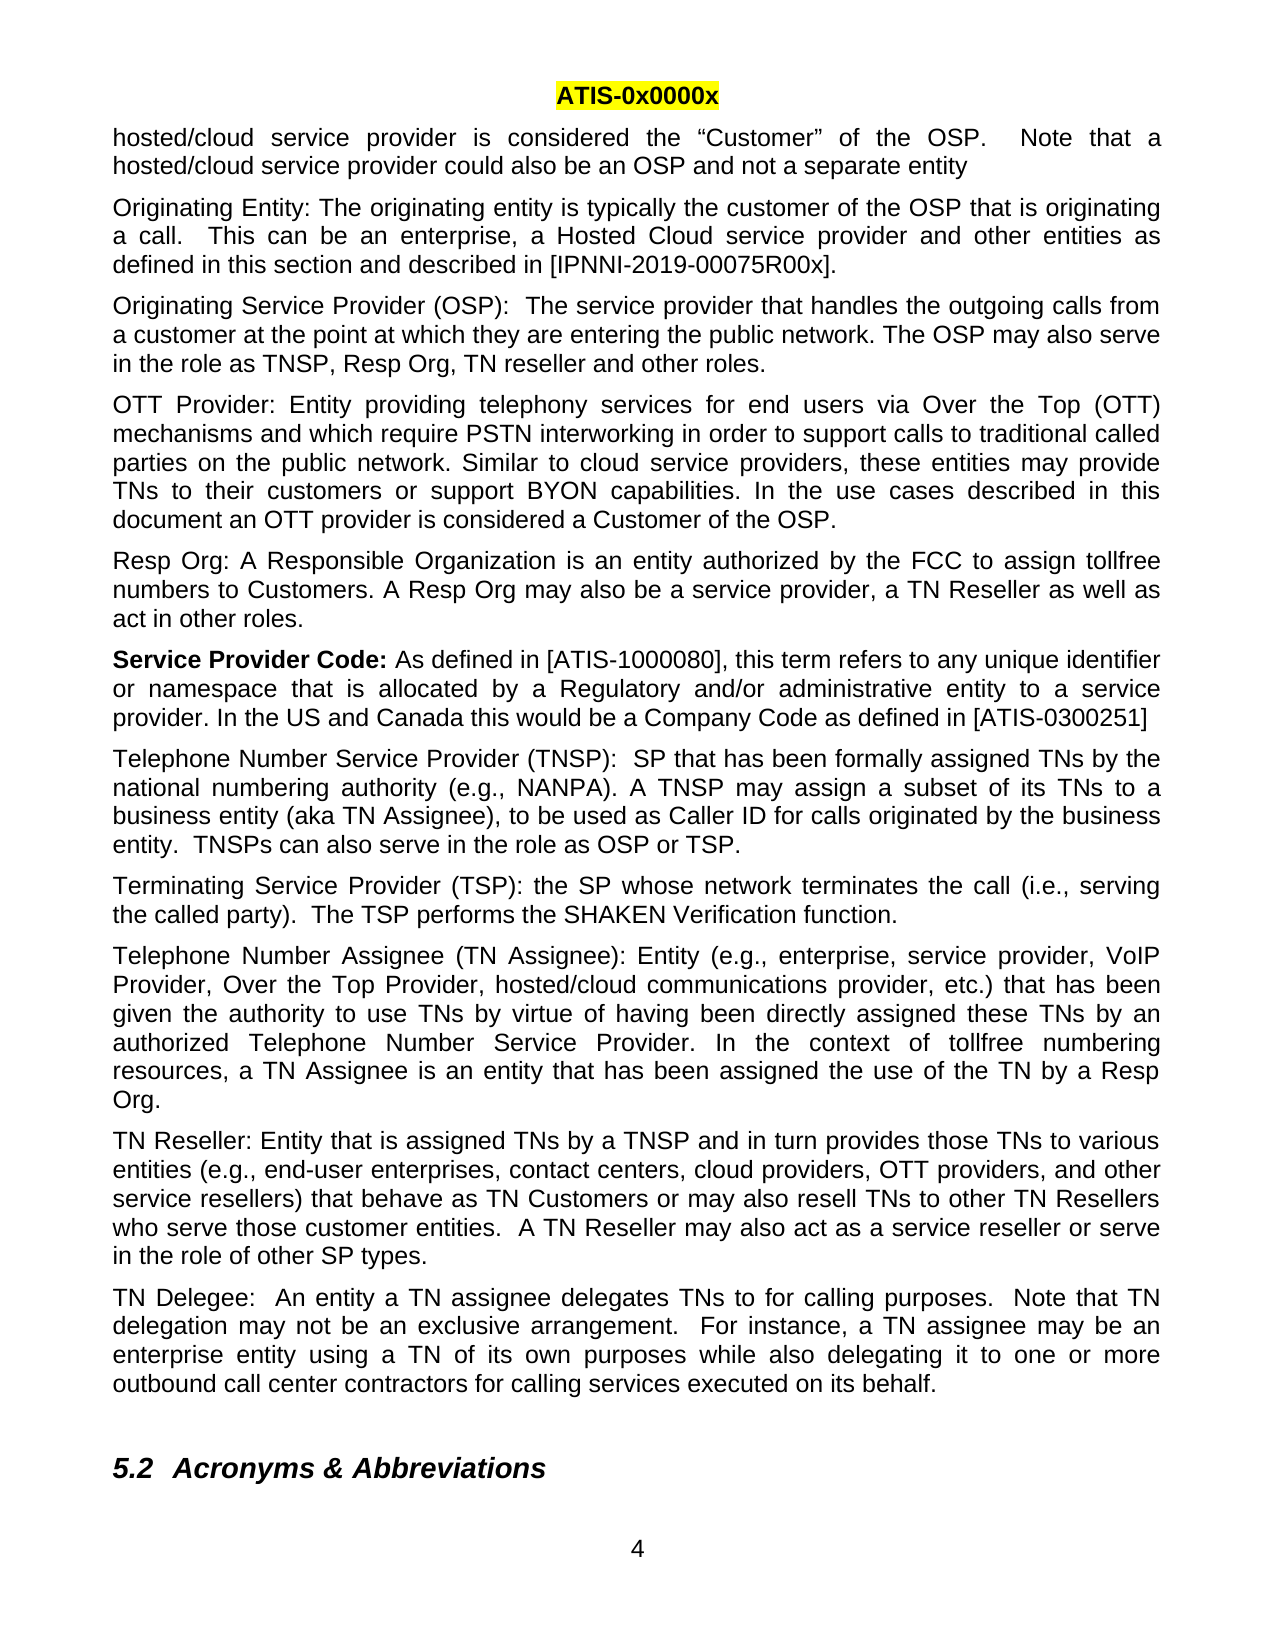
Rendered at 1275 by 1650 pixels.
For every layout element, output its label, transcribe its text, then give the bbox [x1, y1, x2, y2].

text TN Reseller: Entity that is assigned TNs by a TNSP and in turn provides those TNs to various entities (e.g., end-user enterprises, contact centers, cloud providers, OTT providers, and other service resellers) that behave as TN Customers or may also resell TNs to other TN Resellers who serve those customer entities. A TN Reseller may also act as a service reseller or serve in the role of other SP types. [112, 1126, 1162, 1270]
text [112, 122, 1162, 180]
text Resp Org: A Responsible Organization is an entity authorized by the FCC to assign tollfree numbers to Customers. A Resp Org may also be a service provider, a TN Reseller as well as act in other roles. [112, 546, 1162, 632]
text OTT Provider: Entity providing telephony services for end users via Over the Top (OTT) mechanisms and which require PSTN interworking in order to support calls to traditional called parties on the public network. Similar to cloud service providers, these entities may provide TNs to their customers or support BYON capabilities. In the use cases described in this document an OTT provider is considered a Customer of the OSP. [112, 390, 1162, 534]
text Telephone Number Service Provider (TNSP): SP that has been formally assigned TNs by the national numbering authority (e.g., NANPA). A TNSP may assign a subset of its TNs to a business entity (aka TN Assignee), to be used as Caller ID for calls originated by the business entity. TNSPs can also serve in the role as OSP or TSP. [112, 744, 1162, 859]
text Telephone Number Assignee (TN Assignee): Entity (e.g., enterprise, service provider, VoIP Provider, Over the Top Provider, hosted/cloud communications provider, etc.) that has been given the authority to use TNs by virtue of having been directly assigned these TNs by an authorized Telephone Number Service Provider. In the context of tollfree numbering resources, a TN Assignee is an entity that has been assigned the use of the TN by a Resp Org. [112, 941, 1162, 1114]
text Originating Entity: The originating entity is typically the customer of the OSP that is originating a call. This can be an enterprise, a Hosted Cloud service provider and other entities as defined in this section and described in [IPNNI-2019-00075R00x]. [112, 192, 1162, 279]
text Originating Service Provider (OSP): The service provider that handles the outgoing calls from a customer at the point at which they are entering the public network. The OSP may also serve in the role as TNSP, Resp Org, TN reseller and other roles. [112, 291, 1162, 377]
text Terminating Service Provider (TSP): the SP whose network terminates the call (i.e., serving the called party). The TSP performs the SHAKEN Verification function. [112, 871, 1162, 929]
text TN Delegee: An entity a TN assignee delegates TNs to for calling purposes. Note that TN delegation may not be an exclusive arrangement. For instance, a TN assignee may be an enterprise entity using a TN of its own purposes while also delegating it to one or more outbound call center contractors for calling services executed on its behalf. [112, 1282, 1162, 1397]
subtitle Acronyms & Abbreviations [112, 1451, 1162, 1485]
text Service Provider Code: As defined in [ATIS-1000080], this term refers to any unique identifier or namespace that is allocated by a Regulatory and/or administrative entity to a service provider. In the US and Canada this would be a Company Code as defined in [ATIS-0300251] [112, 645, 1162, 731]
